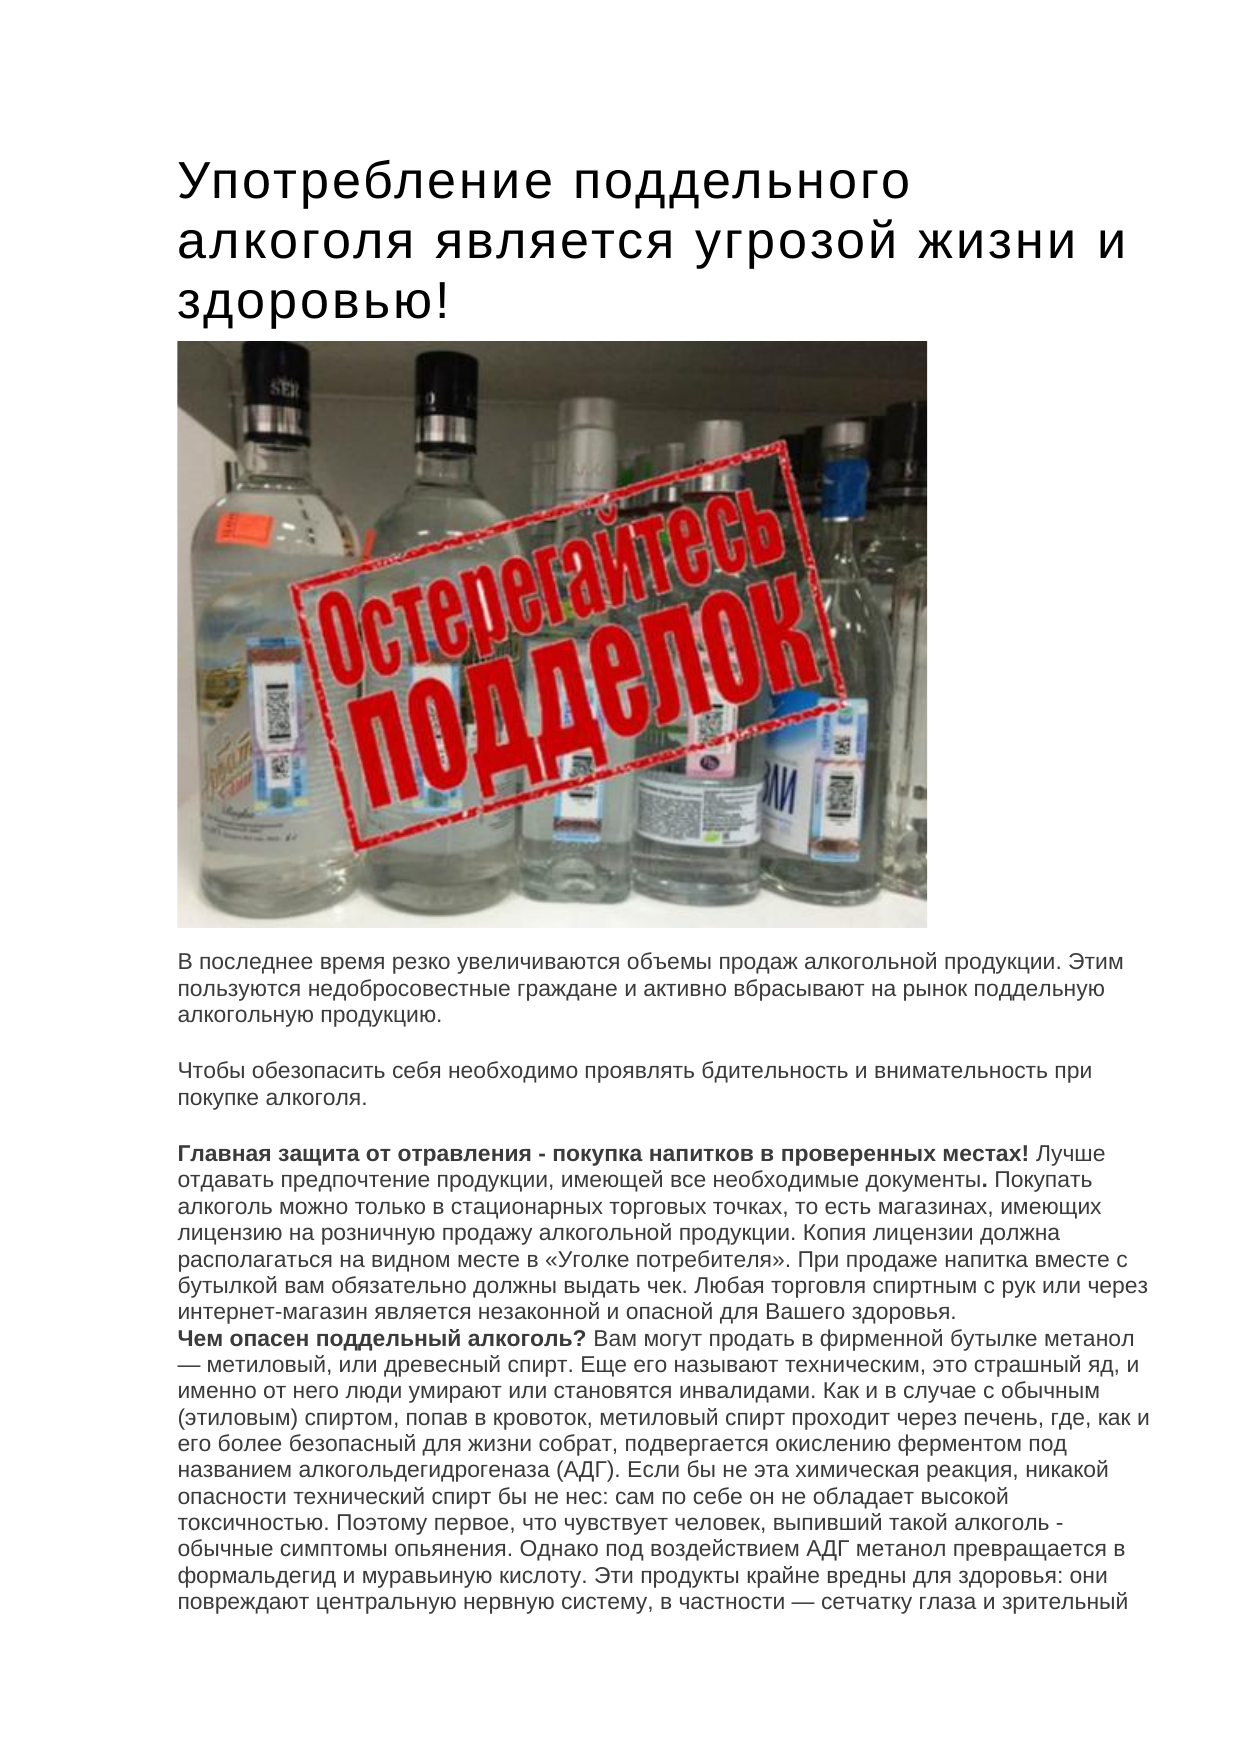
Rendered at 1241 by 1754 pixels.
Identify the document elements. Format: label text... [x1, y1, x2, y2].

text Чтобы обезопасить себя необходимо проявлять бдительность и внимательность при покупке алкоголя. [177, 1057, 1152, 1110]
text Главная защита от отравления - покупка напитков в проверенных местах! Лучше отдавать предпочтение продукции, имеющей все необходимые документы. Покупать алкоголь можно только в стационарных торговых точках, то есть магазинах, имеющих лицензию на розничную продажу алкогольной продукции. Копия лицензии должна располагаться на видном месте в «Уголке потребителя». При продаже напитка вместе с бутылкой вам обязательно должны выдать чек. Любая торговля спиртным с рук или через интернет-магазин является незаконной и опасной для Вашего здоровья. [177, 1140, 1152, 1324]
text В последнее время резко увеличиваются объемы продаж алкогольной продукции. Этим пользуются недобросовестные граждане и активно вбрасывают на рынок поддельную алкогольную продукцию. [177, 948, 1152, 1027]
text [177, 1324, 1152, 1614]
text Употребление поддельного алкоголя является угрозой жизни и здоровью! [177, 149, 1152, 329]
picture [177, 341, 928, 928]
